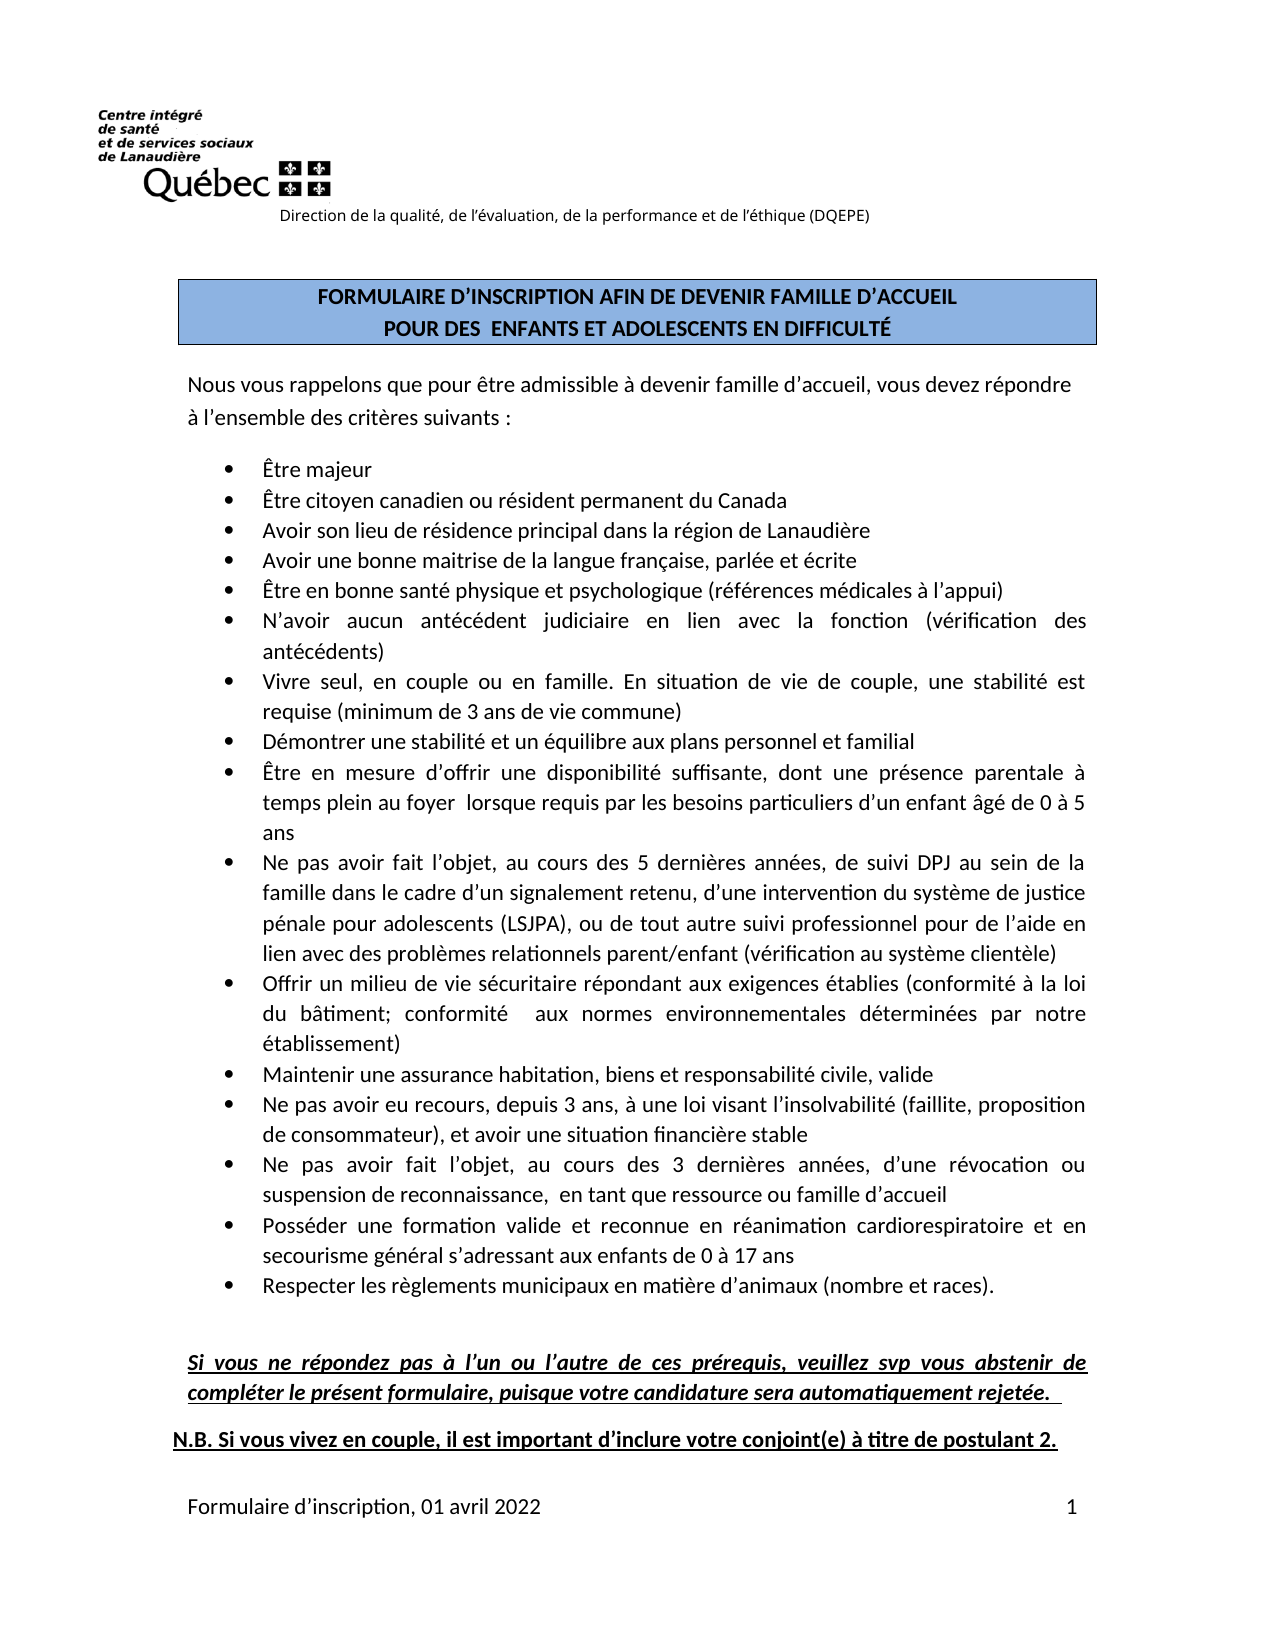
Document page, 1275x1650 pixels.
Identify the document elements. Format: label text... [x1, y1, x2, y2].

text FORMULAIRE D’INSCRIPTION AFIN DE DEVENIR FAMILLE D’ACCUEIL POUR DES ENFANTS ET ADOLESCENTS EN DIFFICULTÉ [179, 280, 1096, 344]
list Être en bonne santé physique et psychologique (références médicales à l’appui) [225, 576, 1087, 604]
table_header Direction de la qualité, de l’évaluation, de la performance et de l’éthique (DQEPE) [84, 98, 1091, 226]
list Avoir son lieu de résidence principal dans la région de Lanaudière [225, 516, 1087, 544]
list Être citoyen canadien ou résident permanent du Canada [225, 486, 1087, 514]
list Vivre seul, en couple ou en famille. En situation de vie de couple, une stabilité est requise (minimum de 3 ans de vie commune) [225, 667, 1087, 725]
list Avoir une bonne maitrise de la langue française, parlée et écrite [225, 546, 1087, 574]
list Posséder une formation valide et reconnue en réanimation cardiorespiratoire et en secourisme général s’adressant aux enfants de 0 à 17 ans [225, 1211, 1087, 1269]
list Respecter les règlements municipaux en matière d’animaux (nombre et races). [225, 1271, 1087, 1299]
list Être en mesure d’offrir une disponibilité suffisante, dont une présence parentale à temps plein au foyer lorsque requis par les besoins particuliers d’un enfant âgé de 0 à 5 ans [225, 758, 1087, 846]
list Ne pas avoir fait l’objet, au cours des 5 dernières années, de suivi DPJ au sein de la famille dans le cadre d’un signalement retenu, d’une intervention du système de justice pénale pour adolescents (LSJPA), ou de tout autre suivi professionnel pour de l’aide en lien avec des problèmes relationnels parent/enfant (vérification au système clientèle) [225, 848, 1087, 967]
list Démontrer une stabilité et un équilibre aux plans personnel et familial [225, 727, 1087, 756]
text Nous vous rappelons que pour être admissible à devenir famille d’accueil, vous devez répondre à l’ensemble des critères suivants : [187, 370, 1087, 431]
text N.B. Si vous vivez en couple, il est important d’inclure votre conjoint(e) à titre de postulant 2. [173, 1425, 1087, 1453]
list Maintenir une assurance habitation, biens et responsabilité civile, valide [225, 1060, 1087, 1088]
picture [95, 97, 333, 205]
list Offrir un milieu de vie sécuritaire répondant aux exigences établies (conformité à la loi du bâtiment; conformité aux normes environnementales déterminées par notre établissement) [225, 969, 1087, 1058]
list Ne pas avoir eu recours, depuis 3 ans, à une loi visant l’insolvabilité (faillite, proposition de consommateur), et avoir une situation financière stable [225, 1090, 1087, 1148]
list Ne pas avoir fait l’objet, au cours des 3 dernières années, d’une révocation ou suspension de reconnaissance, en tant que ressource ou famille d’accueil [225, 1150, 1087, 1209]
text Si vous ne répondez pas à l’un ou l’autre de ces prérequis, veuillez svp vous abstenir de compléter le présent formulaire, puisque votre candidature sera automatiquement rejetée. [187, 1348, 1087, 1372]
text Si vous ne répondez pas à l’un ou l’autre de ces prérequis, veuillez svp vous abstenir de compléter le présent formulaire, puisque votre candidature sera automatiquement rejetée. [187, 1373, 1087, 1407]
list Être majeur [225, 456, 1087, 484]
list N’avoir aucun antécédent judiciaire en lien avec la fonction (vérification des antécédents) [225, 607, 1087, 665]
